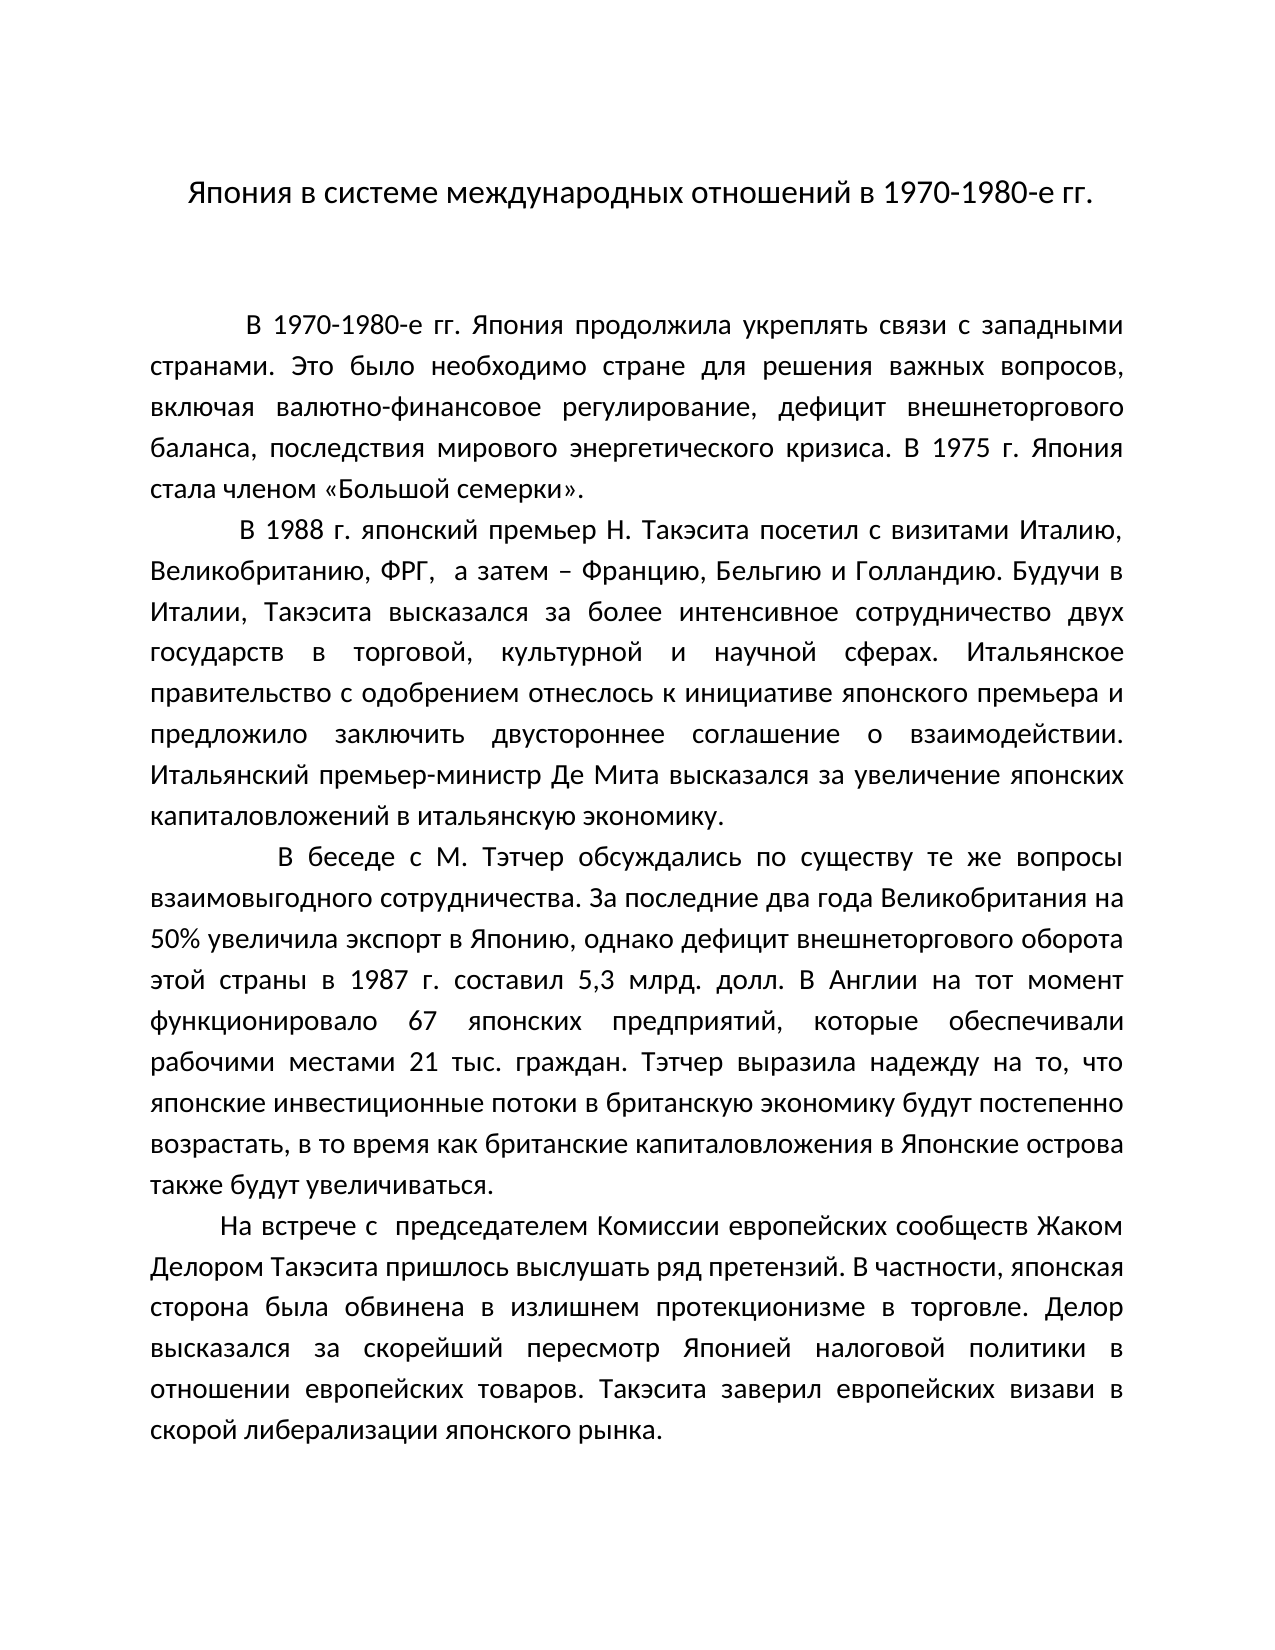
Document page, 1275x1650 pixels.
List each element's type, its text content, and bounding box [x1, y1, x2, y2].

text В беседе с М. Тэтчер обсуждались по существу те же вопросы взаимовыгодного сотрудничества. За последние два года Великобритания на 50% увеличила экспорт в Японию, однако дефицит внешнеторгового оборота этой страны в 1987 г. составил 5,3 млрд. долл. В Англии на тот момент функционировало 67 японских предприятий, которые обеспечивали рабочими местами 21 тыс. граждан. Тэтчер выразила надежду на то, что японские инвестиционные потоки в британскую экономику будут постепенно возрастать, в то время как британские капиталовложения в Японские острова также будут увеличиваться. [150, 838, 1125, 1201]
text В 1988 г. японский премьер Н. Такэсита посетил с визитами Италию, Великобританию, ФРГ, а затем – Францию, Бельгию и Голландию. Будучи в Италии, Такэсита высказался за более интенсивное сотрудничество двух государств в торговой, культурной и научной сферах. Итальянское правительство с одобрением отнеслось к инициативе японского премьера и предложило заключить двустороннее соглашение о взаимодействии. Итальянский премьер-министр Де Мита высказался за увеличение японских капиталовложений в итальянскую экономику. [150, 511, 1125, 833]
text Япония в системе международных отношений в 1970-1980-е гг. [150, 171, 1125, 212]
text На встрече с председателем Комиссии европейских сообществ Жаком Делором Такэсита пришлось выслушать ряд претензий. В частности, японская сторона была обвинена в излишнем протекционизме в торговле. Делор высказался за скорейший пересмотр Японией налоговой политики в отношении европейских товаров. Такэсита заверил европейских визави в скорой либерализации японского рынка. [150, 1207, 1125, 1447]
text В 1970-1980-е гг. Япония продолжила укреплять связи с западными странами. Это было необходимо стране для решения важных вопросов, включая валютно-финансовое регулирование, дефицит внешнеторгового баланса, последствия мирового энергетического кризиса. В 1975 г. Япония стала членом «Большой семерки». [150, 306, 1125, 505]
